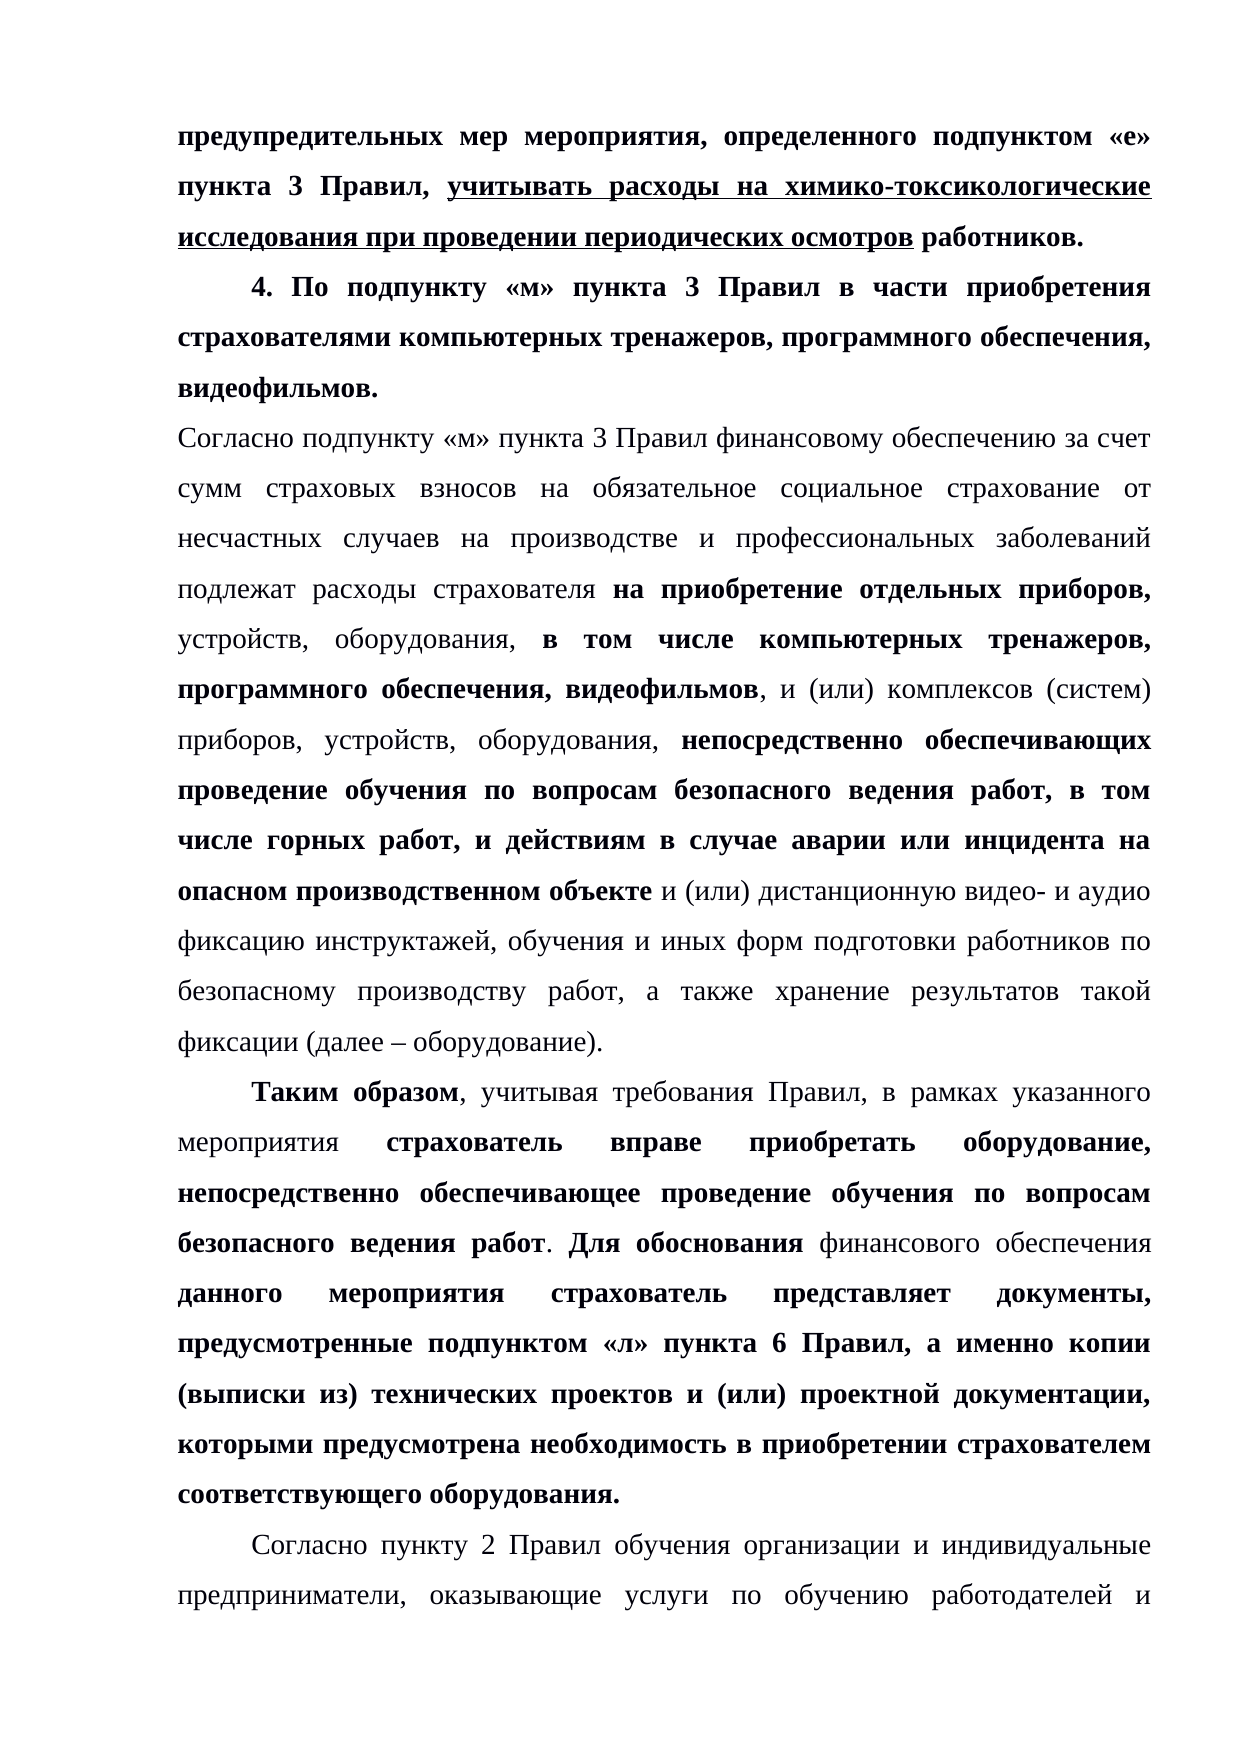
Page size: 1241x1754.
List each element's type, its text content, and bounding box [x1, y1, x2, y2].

text Согласно подпункту «м» пункта 3 Правил финансовому обеспечению за счет сумм страховых взносов на обязательное социальное страхование от несчастных случаев на производстве и профессиональных заболеваний подлежат расходы страхователя на приобретение отдельных приборов, устройств, оборудования, в том числе компьютерных тренажеров, программного обеспечения, видеофильмов, и (или) комплексов (систем) приборов, устройств, оборудования, непосредственно обеспечивающих проведение обучения по вопросам безопасного ведения работ, в том числе горных работ, и действиям в случае аварии или инцидента на опасном производственном объекте и (или) дистанционную видео- и аудио фиксацию инструктажей, обучения и иных форм подготовки работников по безопасному производству работ, а также хранение результатов такой фиксации (далее – оборудование). [177, 420, 1152, 1057]
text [177, 1527, 1152, 1611]
text 4. По подпункту «м» пункта 3 Правил в части приобретения страхователями компьютерных тренажеров, программного обеспечения, видеофильмов. [177, 269, 1152, 403]
text Таким образом, учитывая требования Правил, в рамках указанного мероприятия страхователь вправе приобретать оборудование, непосредственно обеспечивающее проведение обучения по вопросам безопасного ведения работ. Для обоснования финансового обеспечения данного мероприятия страхователь представляет документы, предусмотренные подпунктом «л» пункта 6 Правил, а именно копии (выписки из) технических проектов и (или) проектной документации, которыми предусмотрена необходимость в приобретении страхователем соответствующего оборудования. [177, 1074, 1152, 1510]
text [177, 118, 1152, 252]
